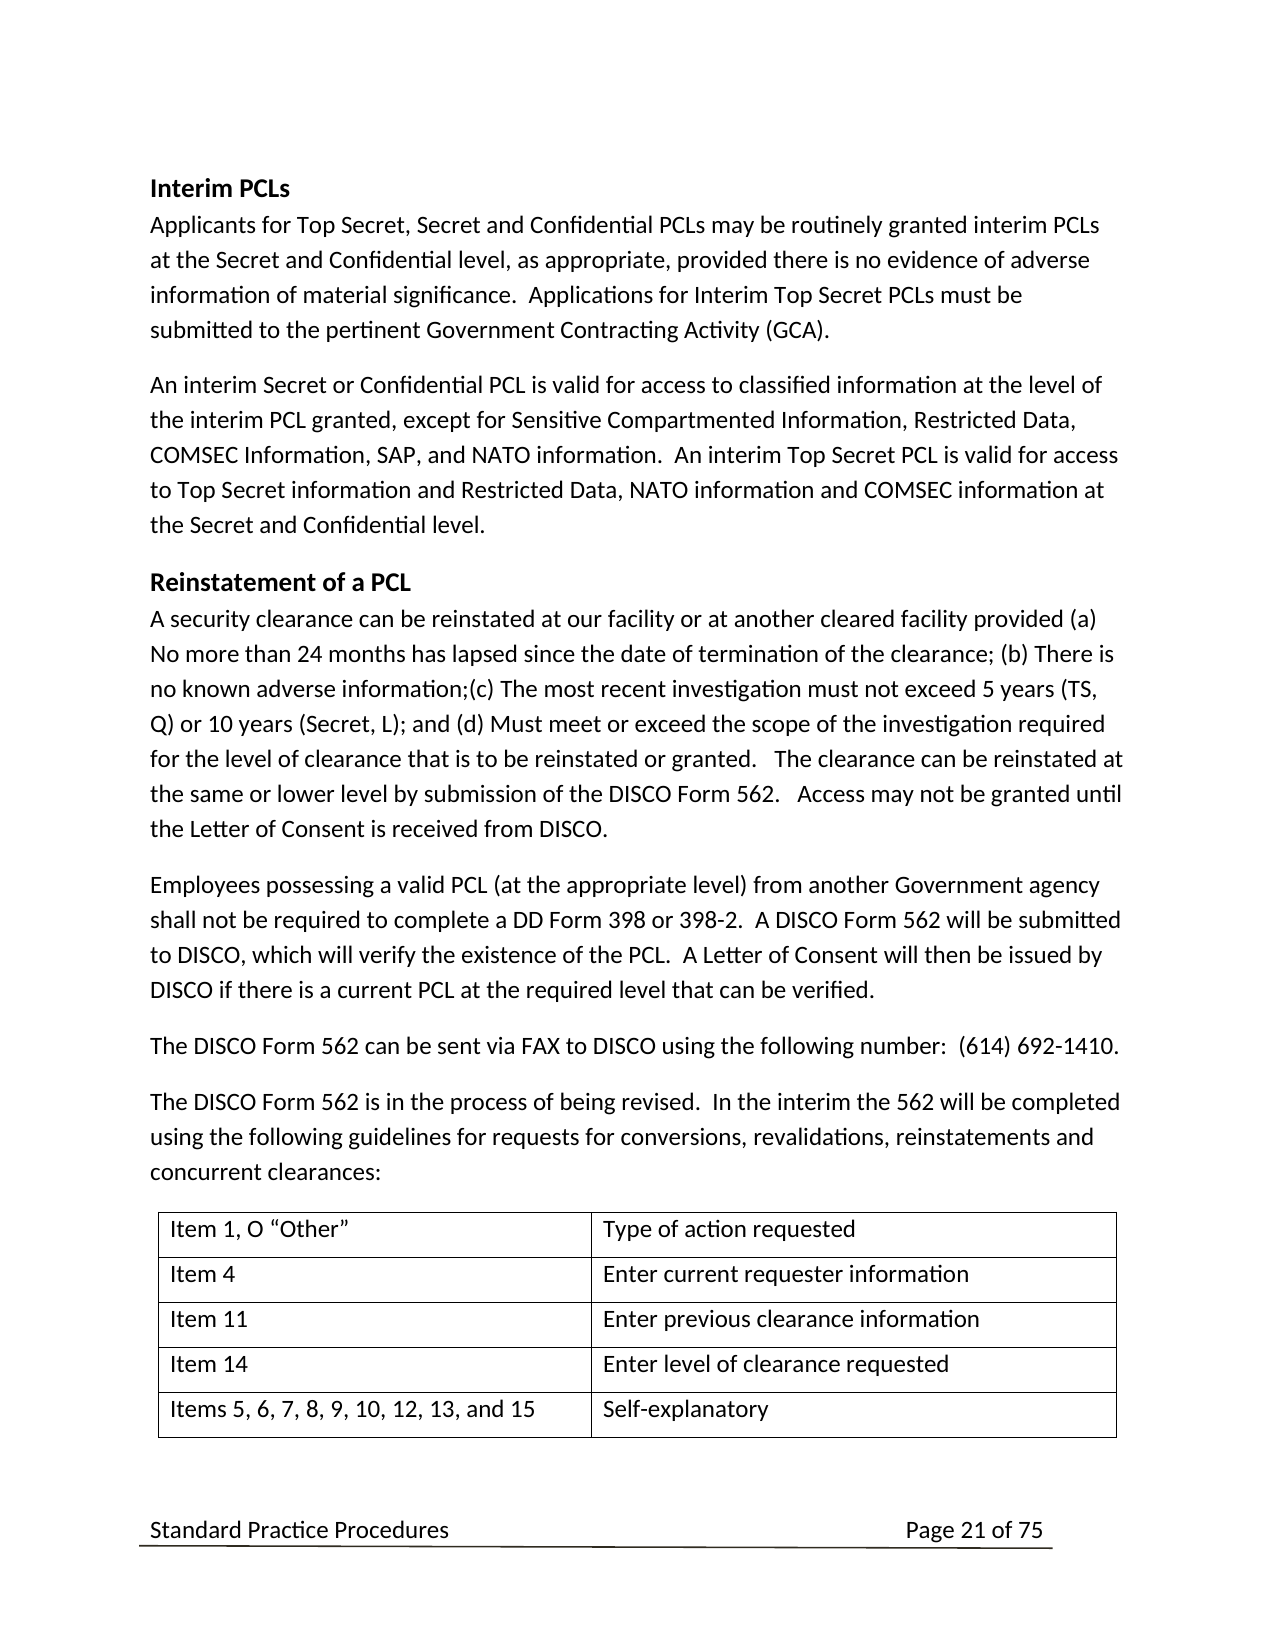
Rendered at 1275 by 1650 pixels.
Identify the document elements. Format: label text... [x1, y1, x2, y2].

table_cell Enter level of clearance requested [592, 1348, 1116, 1392]
table_cell Item 4 [159, 1258, 591, 1302]
text Applicants for Top Secret, Secret and Confidential PCLs may be routinely granted interim PCLs at the Secret and Confidential level, as appropriate, provided there is no evidence of adverse information of material significance. Applications for Interim Top Secret PCLs must be submitted to the pertinent Government Contracting Activity (GCA). [150, 209, 1125, 344]
text Interim PCLs [150, 171, 1125, 204]
table_cell Item 11 [159, 1303, 591, 1347]
table_header Item 1, O “Other” [159, 1213, 591, 1257]
table_cell Self-explanatory [592, 1393, 1116, 1437]
text A security clearance can be reinstated at our facility or at another cleared facility provided (a) No more than 24 months has lapsed since the date of termination of the clearance; (b) There is no known adverse information;(c) The most recent investigation must not exceed 5 years (TS, Q) or 10 years (Secret, L); and (d) Must meet or exceed the scope of the investigation required for the level of clearance that is to be reinstated or granted. The clearance can be reinstated at the same or lower level by submission of the DISCO Form 562. Access may not be granted until the Letter of Consent is received from DISCO. [150, 603, 1125, 844]
text Employees possessing a valid PCL (at the appropriate level) from another Government agency shall not be required to complete a DD Form 398 or 398-2. A DISCO Form 562 will be submitted to DISCO, which will verify the existence of the PCL. A Letter of Consent will then be issued by DISCO if there is a current PCL at the required level that can be verified. [150, 869, 1125, 1005]
table_cell Items 5, 6, 7, 8, 9, 10, 12, 13, and 15 [159, 1393, 591, 1437]
text An interim Secret or Confidential PCL is valid for access to classified information at the level of the interim PCL granted, except for Sensitive Compartmented Information, Restricted Data, COMSEC Information, SAP, and NATO information. An interim Top Secret PCL is valid for access to Top Secret information and Restricted Data, NATO information and COMSEC information at the Secret and Confidential level. [150, 369, 1125, 540]
table_cell Enter previous clearance information [592, 1303, 1116, 1347]
table_header Type of action requested [592, 1213, 1116, 1257]
text Reinstatement of a PCL [150, 565, 1125, 598]
text The DISCO Form 562 is in the process of being revised. In the interim the 562 will be completed using the following guidelines for requests for conversions, revalidations, reinstatements and concurrent clearances: [150, 1086, 1125, 1186]
table_cell Item 14 [159, 1348, 591, 1392]
table_cell Enter current requester information [592, 1258, 1116, 1302]
text The DISCO Form 562 can be sent via FAX to DISCO using the following number: (614) 692-1410. [150, 1030, 1125, 1061]
